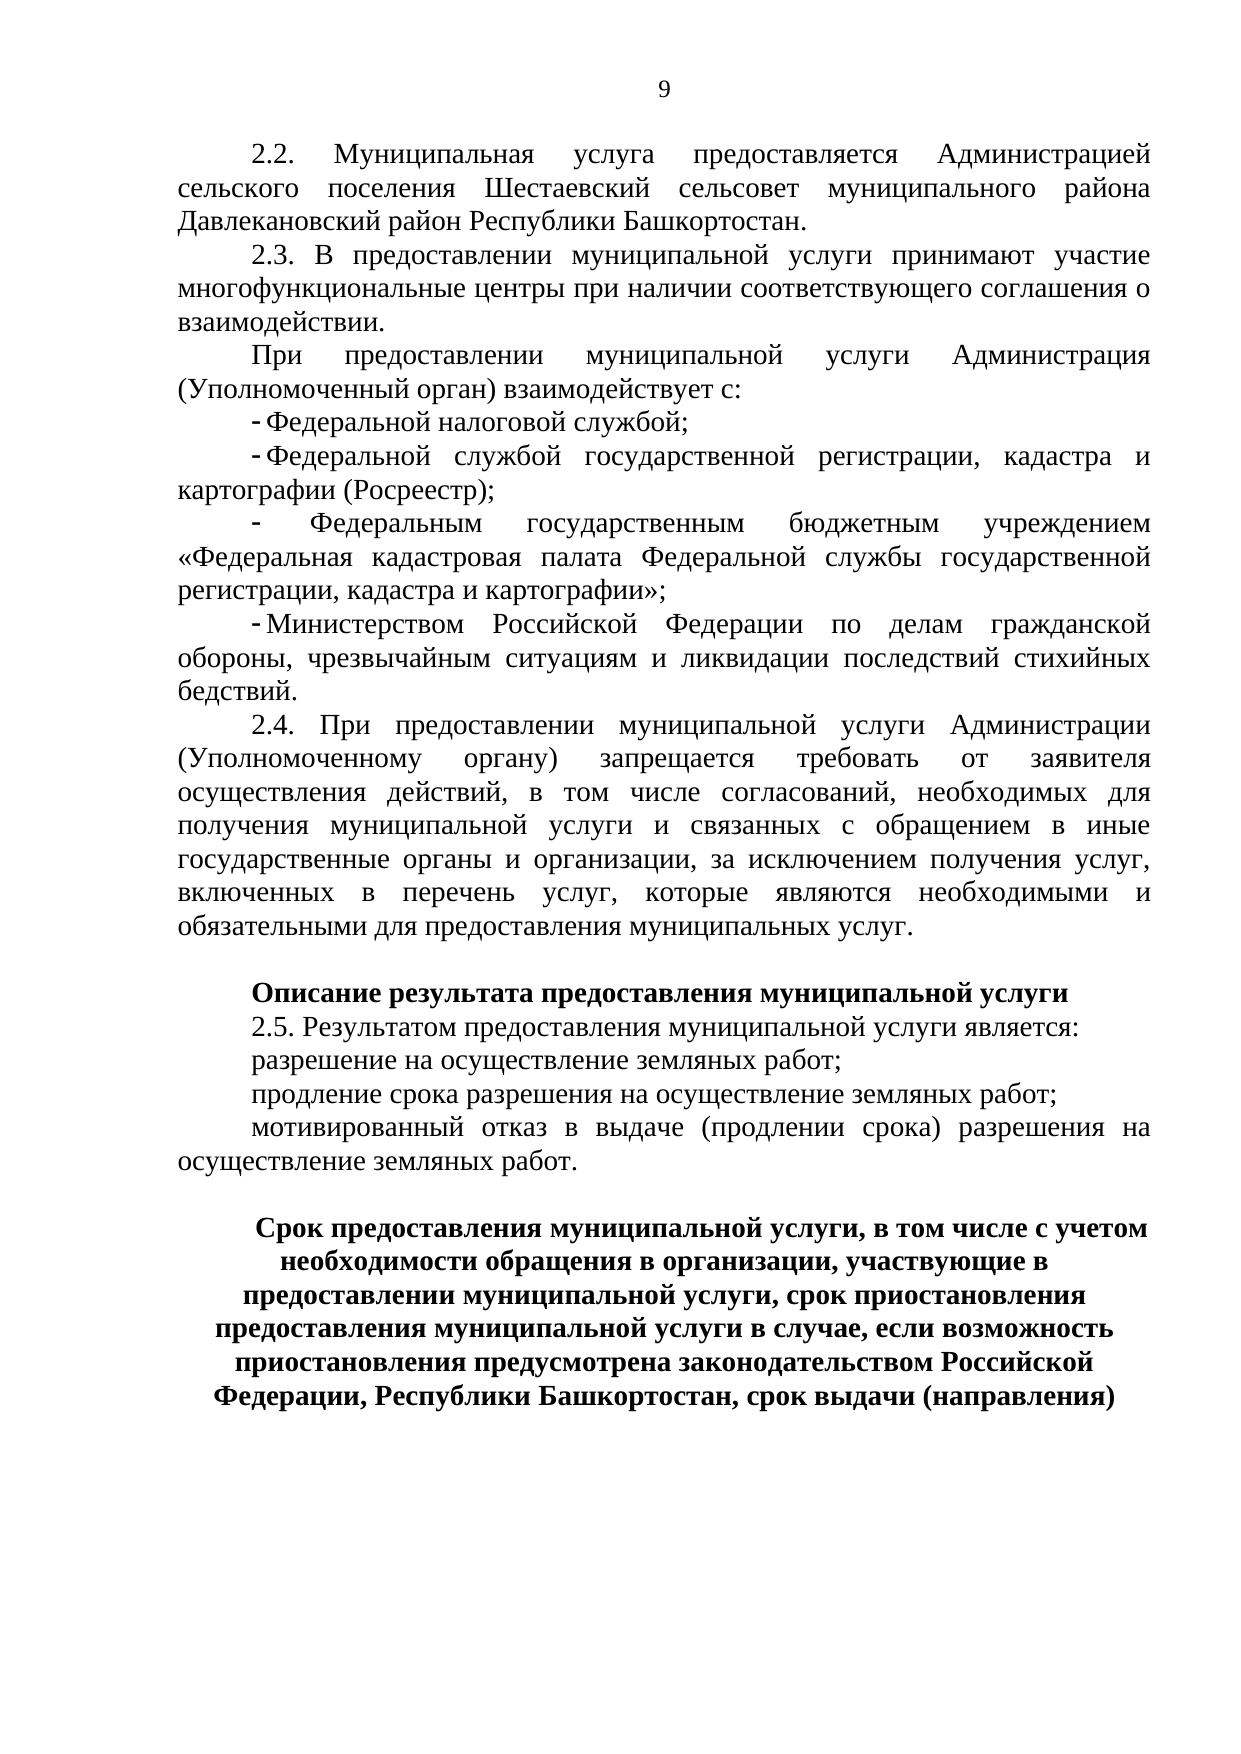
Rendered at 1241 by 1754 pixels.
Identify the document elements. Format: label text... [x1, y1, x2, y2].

text 2.2. Муниципальная услуга предоставляется Администрацией сельского поселения Шестаевский сельсовет муниципального района Давлекановский район Республики Башкортостан. [177, 136, 1152, 237]
list Федеральным государственным бюджетным учреждением «Федеральная кадастровая палата Федеральной службы государственной регистрации, кадастра и картографии»; [177, 505, 1152, 606]
list Федеральной налоговой службой; [177, 404, 1152, 438]
text 2.3. В предоставлении муниципальной услуги принимают участие многофункциональные центры при наличии соответствующего соглашения о взаимодействии. [177, 237, 1152, 337]
list Министерством Российской Федерации по делам гражданской обороны, чрезвычайным ситуациям и ликвидации последствий стихийных бедствий. [177, 606, 1152, 707]
text 2.5. Результатом предоставления муниципальной услуги является: [177, 1009, 1152, 1042]
list Федеральной службой государственной регистрации, кадастра и картографии (Росреестр); [177, 438, 1152, 505]
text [177, 1210, 1152, 1411]
text продление срока разрешения на осуществление земляных работ; [177, 1076, 1152, 1109]
text мотивированный отказ в выдаче (продлении срока) разрешения на осуществление земляных работ. [177, 1109, 1152, 1176]
text 2.4. При предоставлении муниципальной услуги Администрации (Уполномоченному органу) запрещается требовать от заявителя осуществления действий, в том числе согласований, необходимых для получения муниципальной услуги и связанных с обращением в иные государственные органы и организации, за исключением получения услуг, включенных в перечень услуг, которые являются необходимыми и обязательными для предоставления муниципальных услуг. [177, 707, 1152, 942]
text разрешение на осуществление земляных работ; [177, 1042, 1152, 1076]
text Описание результата предоставления муниципальной услуги [177, 975, 1152, 1009]
text При предоставлении муниципальной услуги Администрация (Уполномоченный орган) взаимодействует с: [177, 337, 1152, 404]
